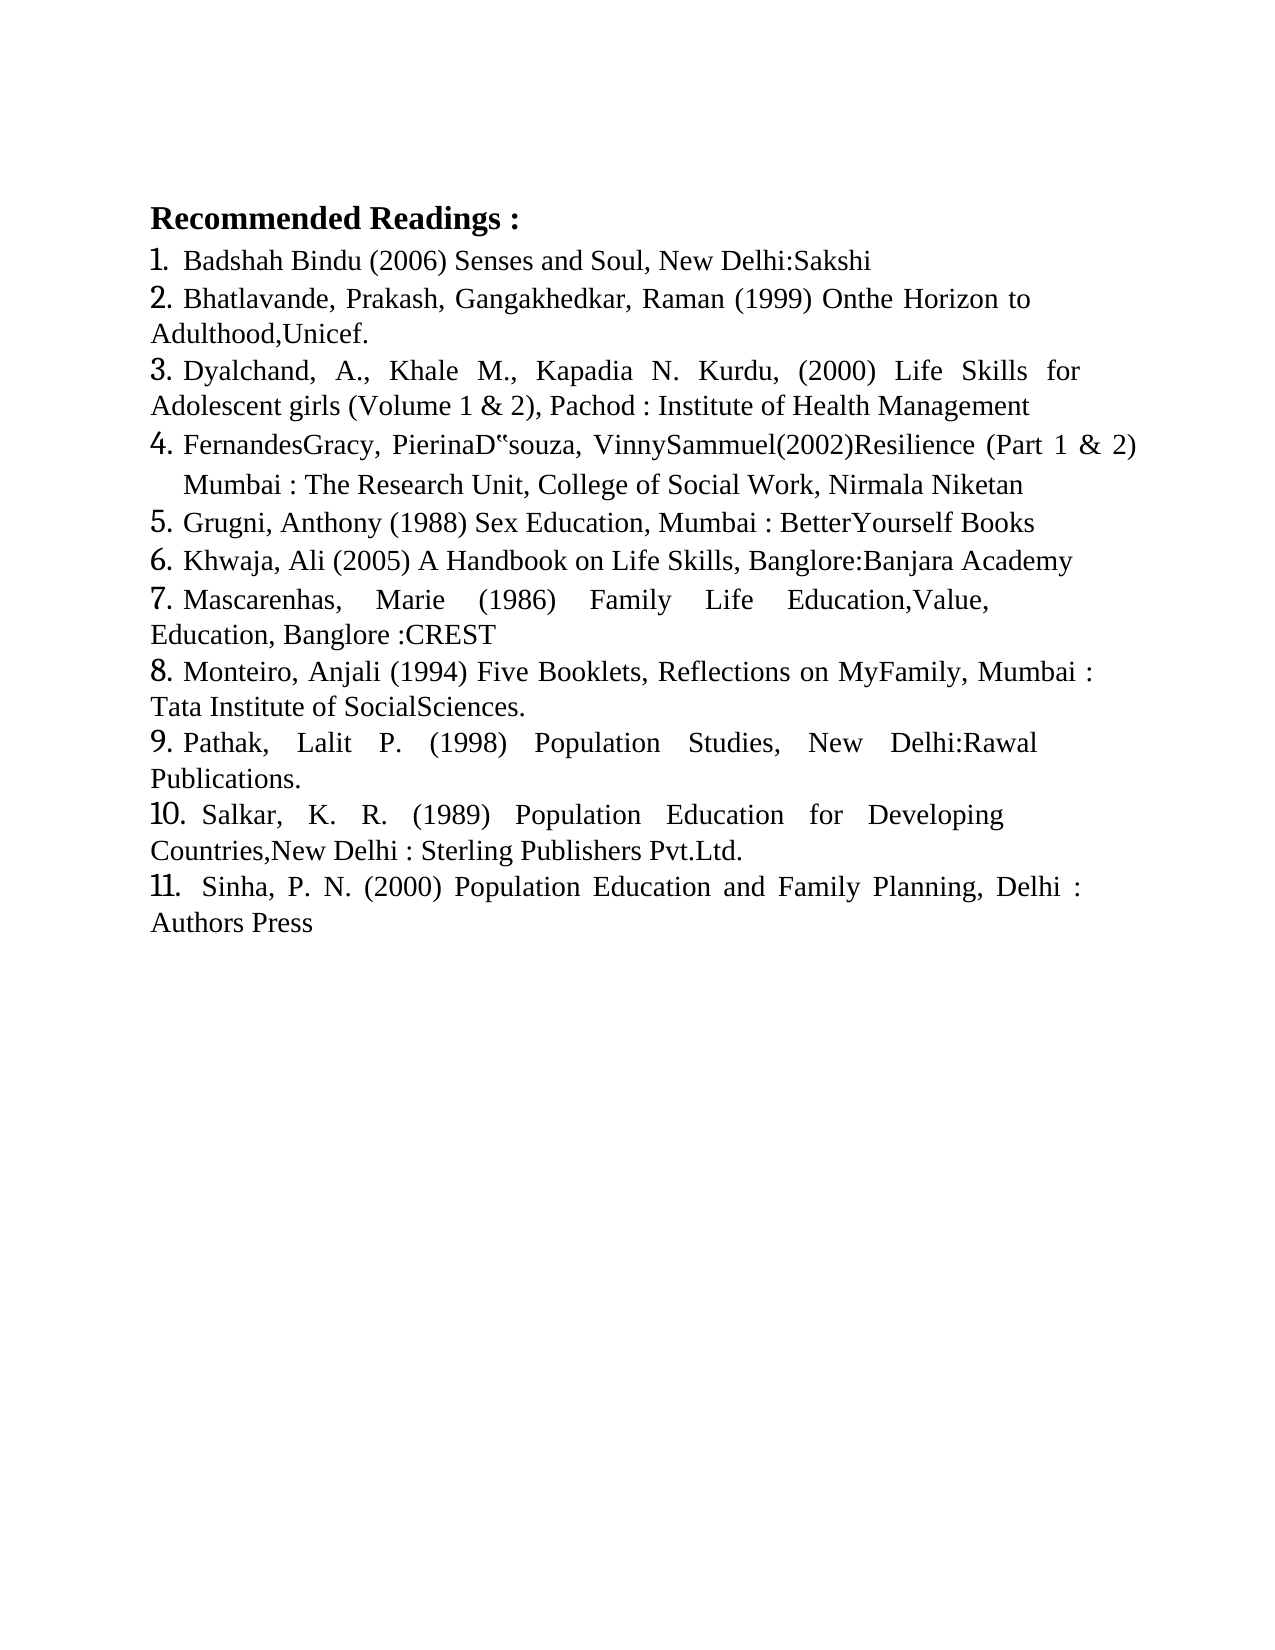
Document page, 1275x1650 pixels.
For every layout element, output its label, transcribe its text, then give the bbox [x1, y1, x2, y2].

list Pathak, Lalit P. (1998) Population Studies, New Delhi:Rawal Publications. [150, 723, 1039, 795]
list Khwaja, Ali (2005) A Handbook on Life Skills, Banglore:Banjara Academy [150, 541, 1088, 579]
list Dyalchand, A., Khale M., Kapadia N. Kurdu, (2000) Life Skills for Adolescent girls (Volume 1 & 2), Pachod : Institute of Health Management [150, 350, 1081, 422]
list Salkar, K. R. (1989) Population Education for Developing Countries,New Delhi : Sterling Publishers Pvt.Ltd. [150, 795, 1005, 867]
list Mascarenhas, Marie (1986) Family Life Education,Value, Education, Banglore :CREST [150, 579, 990, 651]
list Bhatlavande, Prakash, Gangakhedkar, Raman (1999) Onthe Horizon to Adulthood,Unicef. [150, 278, 1032, 350]
subtitle Recommended Readings : [150, 190, 1137, 239]
list Monteiro, Anjali (1994) Five Booklets, Reflections on MyFamily, Mumbai : Tata Institute of SocialSciences. [150, 651, 1095, 723]
list Badshah Bindu (2006) Senses and Soul, New Delhi:Sakshi [150, 239, 1137, 278]
list Grugni, Anthony (1988) Sex Education, Mumbai : BetterYourself Books [150, 502, 1099, 541]
list FernandesGracy, PierinaD‟souza, VinnySammuel(2002)Resilience (Part 1 & 2) Mumbai : The Research Unit, College of Social Work, Nirmala Niketan [150, 422, 1137, 502]
list Sinha, P. N. (2000) Population Education and Family Planning, Delhi : Authors Press [150, 867, 1082, 939]
